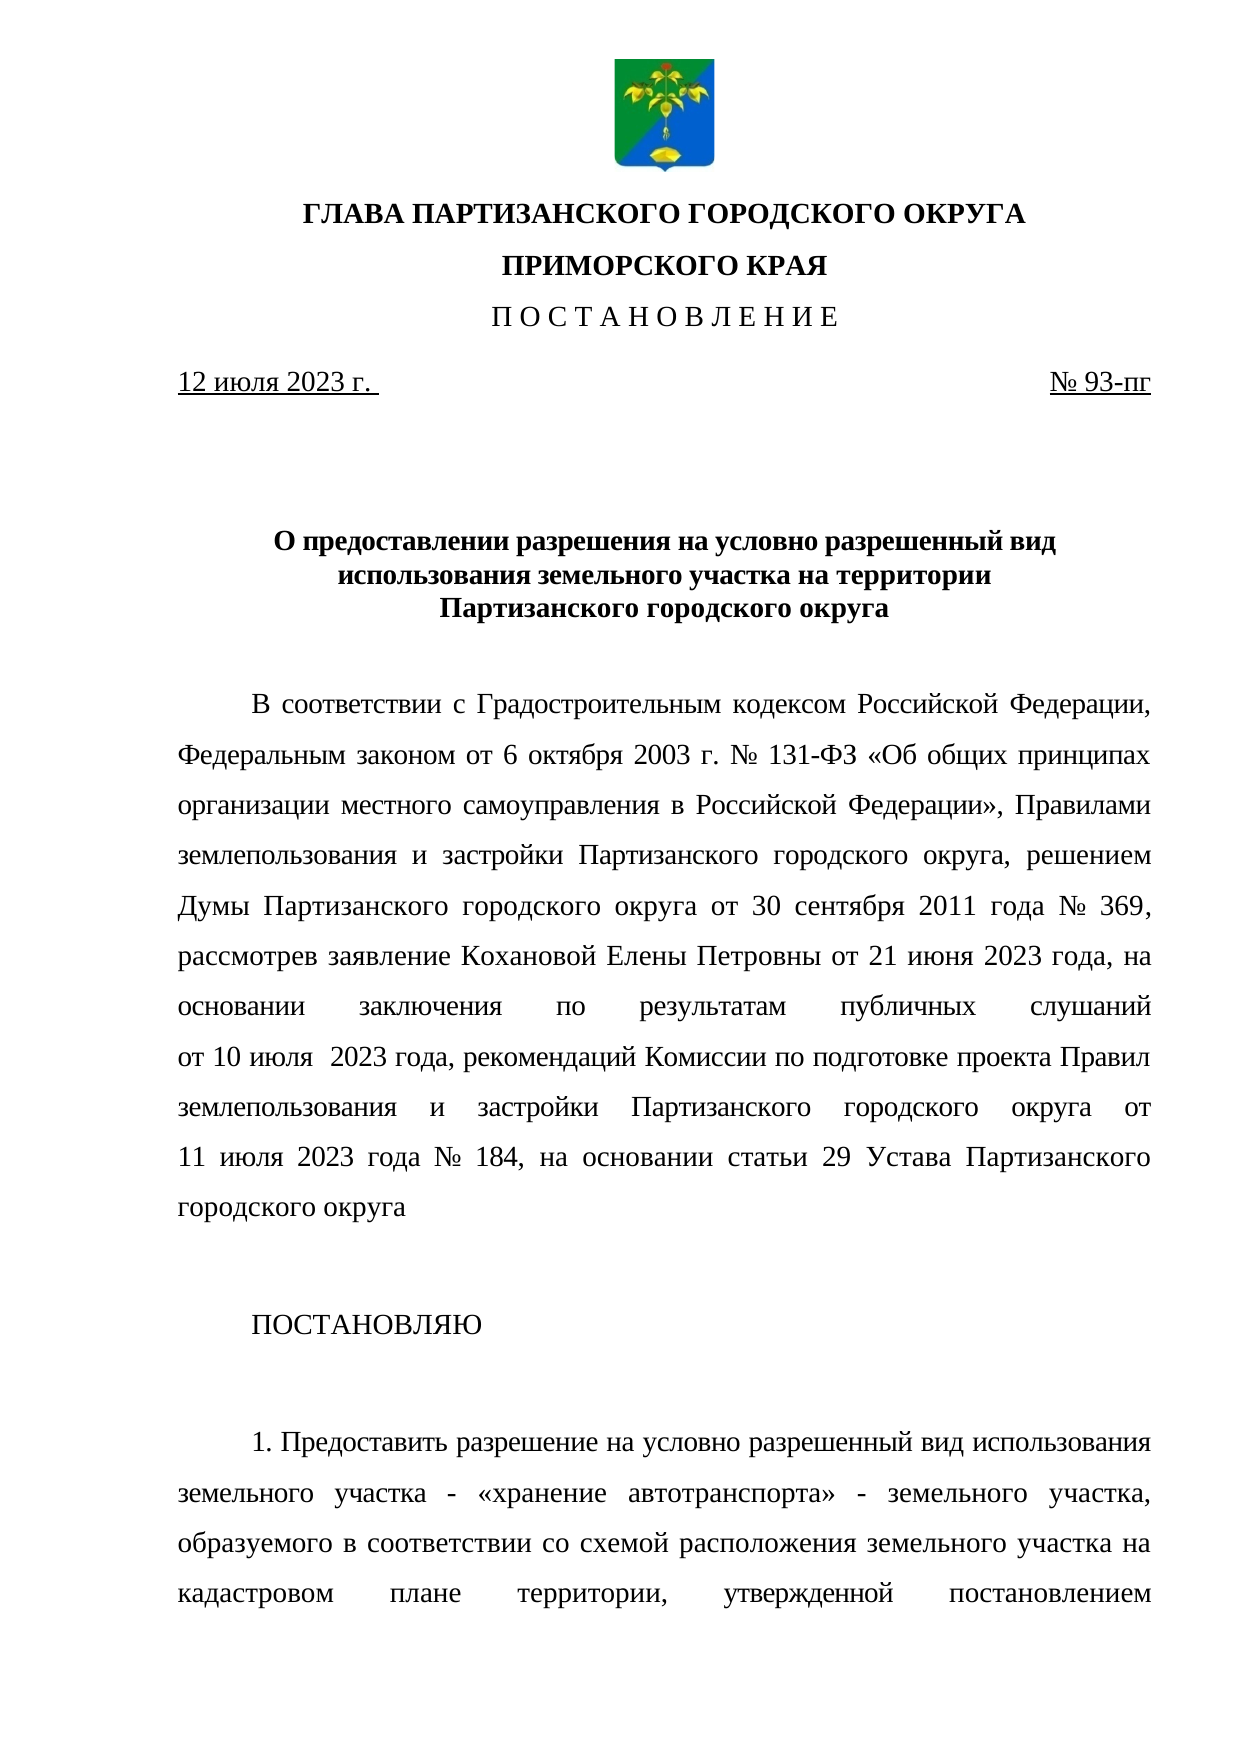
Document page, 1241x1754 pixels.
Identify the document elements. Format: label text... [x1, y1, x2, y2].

text ГЛАВА ПАРТИЗАНСКОГО ГОРОДСКОГО ОКРУГА [177, 197, 1152, 230]
subtitle П О С Т А Н О В Л Е Н И Е [177, 299, 1152, 332]
text О предоставлении разрешения на условно разрешенный вид использования земельного участка на территории [177, 523, 1152, 591]
picture [614, 59, 715, 172]
text ПРИМОРСКОГО КРАЯ [177, 248, 1152, 281]
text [177, 1424, 1152, 1609]
text ПОСТАНОВЛЯЮ [177, 1307, 1152, 1341]
text В соответствии с Градостроительным кодексом Российской Федерации, Федеральным законом от 6 октября 2003 г. № 131-ФЗ «Об общих принципах организации местного самоуправления в Российской Федерации», Правилами землепользования и застройки Партизанского городского округа, решением Думы Партизанского городского округа от 30 сентября 2011 года № 369, рассмотрев заявление Кохановой Елены Петровны от 21 июня 2023 года, на основании заключения по результатам публичных слушаний от 10 июля 2023 года, рекомендаций Комиссии по подготовке проекта Правил землепользования и застройки Партизанского городского округа от 11 июля 2023 года № 184, на основании статьи 29 Устава Партизанского городского округа [177, 686, 1152, 1223]
text 12 июля 2023 г. № 93-пг [177, 364, 1152, 398]
text Партизанского городского округа [177, 591, 1152, 624]
